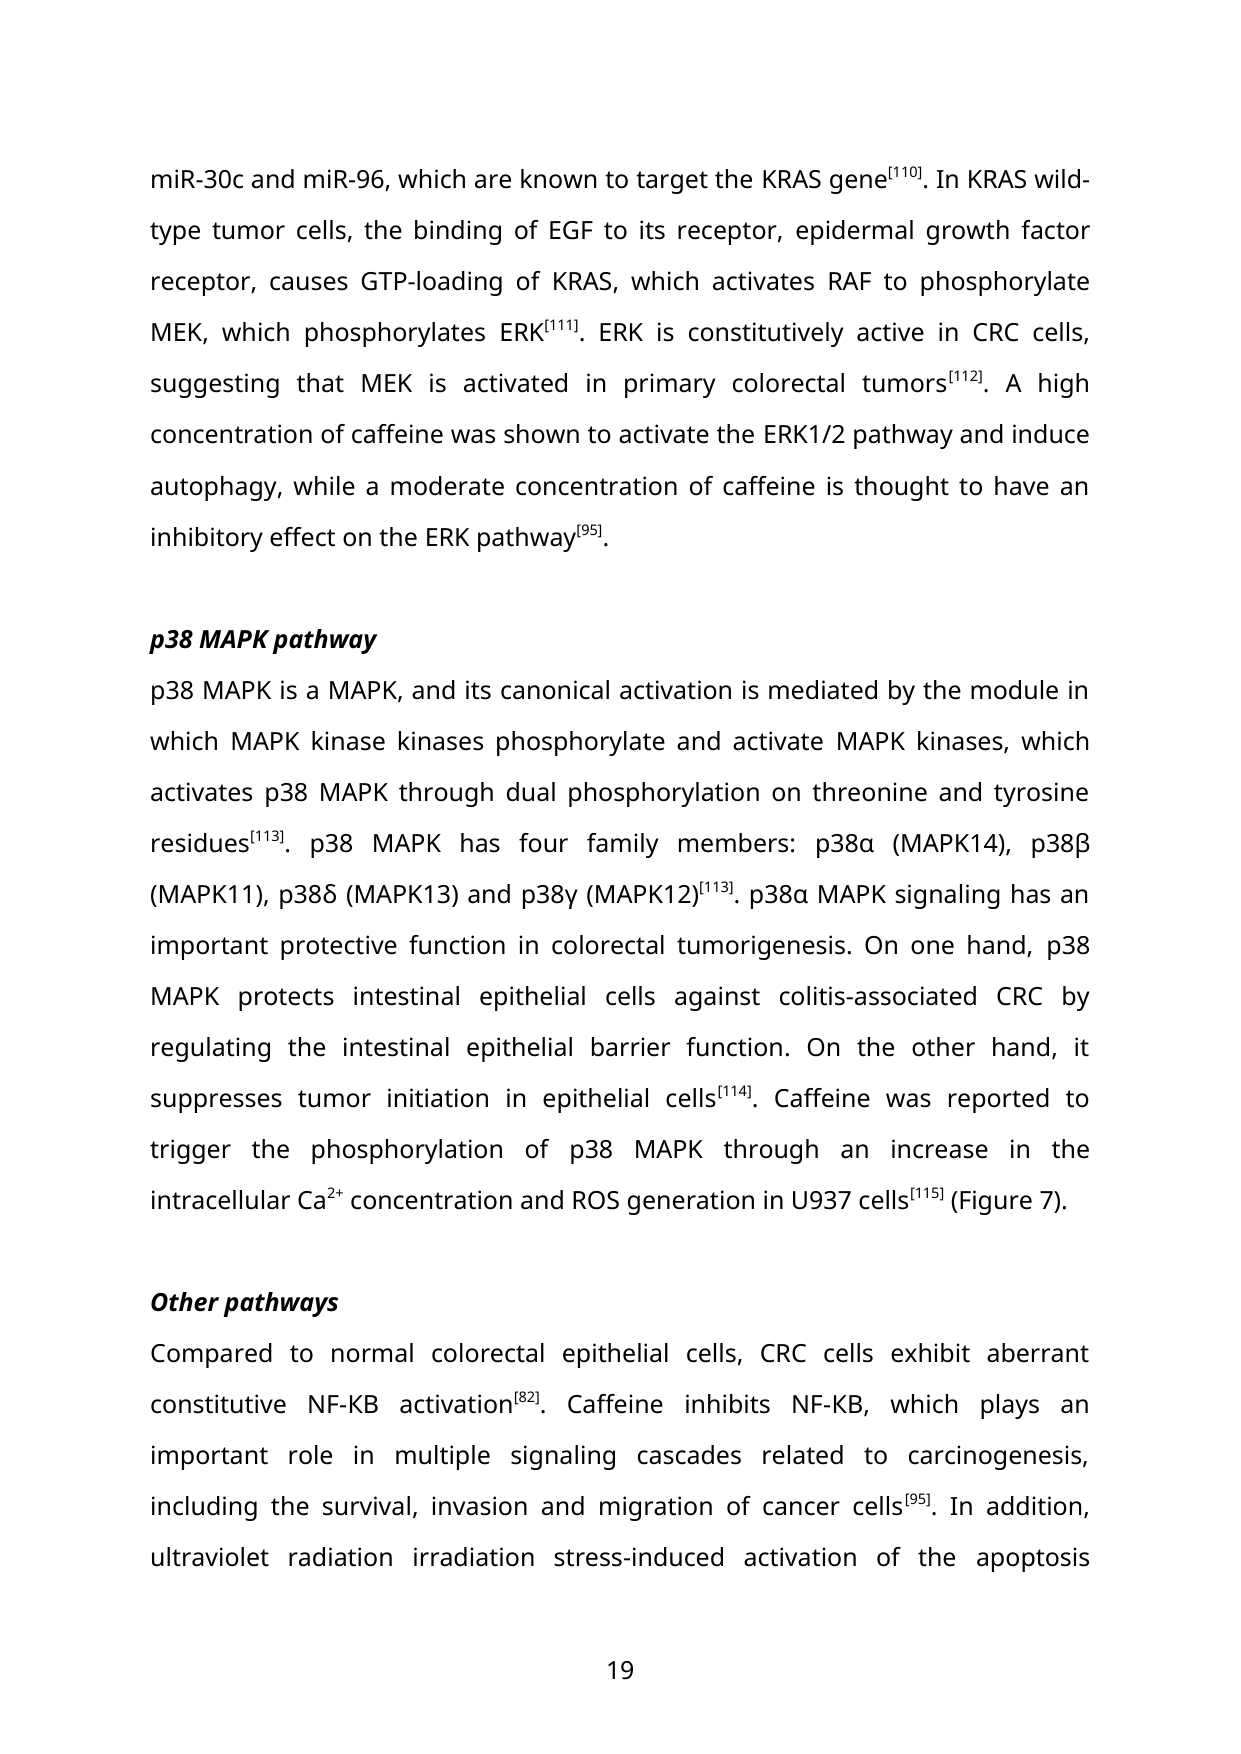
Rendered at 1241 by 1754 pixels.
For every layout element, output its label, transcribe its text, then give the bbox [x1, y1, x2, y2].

text p38 MAPK is a MAPK, and its canonical activation is mediated by the module in which MAPK kinase kinases phosphorylate and activate MAPK kinases, which activates p38 MAPK through dual phosphorylation on threonine and tyrosine residues[113]. p38 MAPK has four family members: p38α (MAPK14), p38β (MAPK11), p38δ (MAPK13) and p38γ (MAPK12)[113]. p38α MAPK signaling has an important protective function in colorectal tumorigenesis. On one hand, p38 MAPK protects intestinal epithelial cells against colitis-associated CRC by regulating the intestinal epithelial barrier function. On the other hand, it suppresses tumor initiation in epithelial cells[114]. Caffeine was reported to trigger the phosphorylation of p38 MAPK through an increase in the intracellular Ca2+ concentration and ROS generation in U937 cells[115] (Figure 7). [150, 672, 1090, 1217]
text p38 MAPK pathway [150, 621, 1090, 655]
subtitle Other pathways [150, 1285, 1090, 1319]
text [150, 162, 1090, 553]
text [150, 1336, 1090, 1574]
